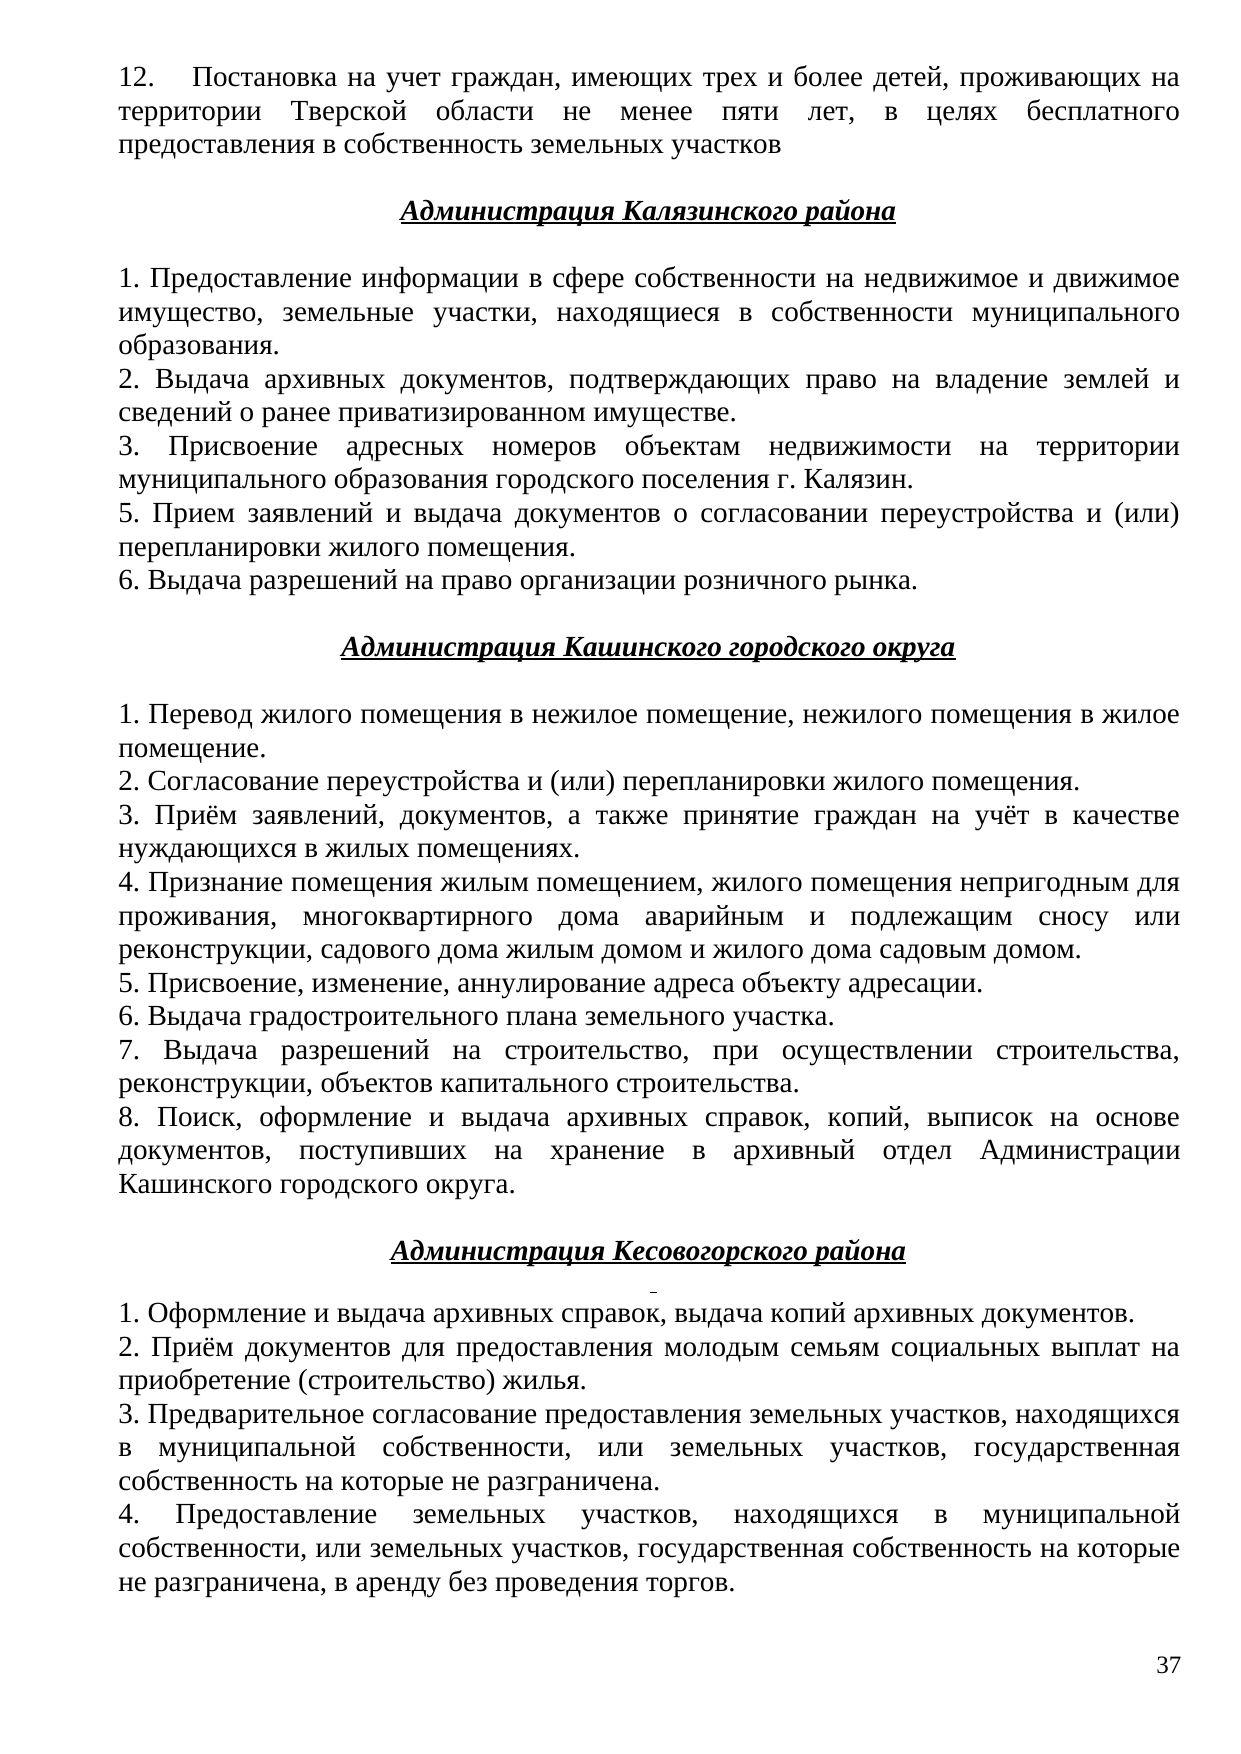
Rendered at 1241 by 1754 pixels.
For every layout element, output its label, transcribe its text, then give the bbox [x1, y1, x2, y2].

text 12. Постановка на учет граждан, имеющих трех и более детей, проживающих на территории Тверской области не менее пяти лет, в целях бесплатного предоставления в собственность земельных участков [118, 59, 1181, 160]
text 7. Выдача разрешений на строительство, при осуществлении строительства, реконструкции, объектов капитального строительства. [118, 1032, 1181, 1099]
text 2. Выдача архивных документов, подтверждающих право на владение землей и сведений о ранее приватизированном имуществе. [118, 361, 1181, 428]
text 1. Предоставление информации в сфере собственности на недвижимое и движимое имущество, земельные участки, находящиеся в собственности муниципального образования. [118, 260, 1181, 361]
text 6. Выдача градостроительного плана земельного участка. [118, 998, 1181, 1032]
text 4. Признание помещения жилым помещением, жилого помещения непригодным для проживания, многоквартирного дома аварийным и подлежащим сносу или реконструкции, садового дома жилым домом и жилого дома садовым домом. [118, 864, 1181, 965]
text 5. Присвоение, изменение, аннулирование адреса объекту адресации. [118, 965, 1181, 998]
text Администрация Калязинского района [118, 193, 1181, 227]
text 8. Поиск, оформление и выдача архивных справок, копий, выписок на основе документов, поступивших на хранение в архивный отдел Администрации Кашинского городского округа. [118, 1099, 1181, 1199]
text Администрация Кашинского городского округа [118, 629, 1181, 663]
text 3. Предварительное согласование предоставления земельных участков, находящихся в муниципальной собственности, или земельных участков, государственная собственность на которые не разграничена. [118, 1396, 1181, 1497]
text 5. Прием заявлений и выдача документов о согласовании переустройства и (или) перепланировки жилого помещения. [118, 495, 1181, 562]
text 2. Приём документов для предоставления молодым семьям социальных выплат на приобретение (строительство) жилья. [118, 1329, 1181, 1396]
text Администрация Кесовогорского района [118, 1233, 1181, 1267]
text 3. Приём заявлений, документов, а также принятие граждан на учёт в качестве нуждающихся в жилых помещениях. [118, 797, 1181, 864]
text 3. Присвоение адресных номеров объектам недвижимости на территории муниципального образования городского поселения г. Калязин. [118, 428, 1181, 495]
text 2. Согласование переустройства и (или) перепланировки жилого помещения. [118, 763, 1181, 797]
text 6. Выдача разрешений на право организации розничного рынка. [118, 562, 1181, 596]
text 4. Предоставление земельных участков, находящихся в муниципальной собственности, или земельных участков, государственная собственность на которые не разграничена, в аренду без проведения торгов. [118, 1497, 1181, 1597]
text 1. Оформление и выдача архивных справок, выдача копий архивных документов. [118, 1295, 1181, 1329]
text 1. Перевод жилого помещения в нежилое помещение, нежилого помещения в жилое помещение. [118, 696, 1181, 763]
